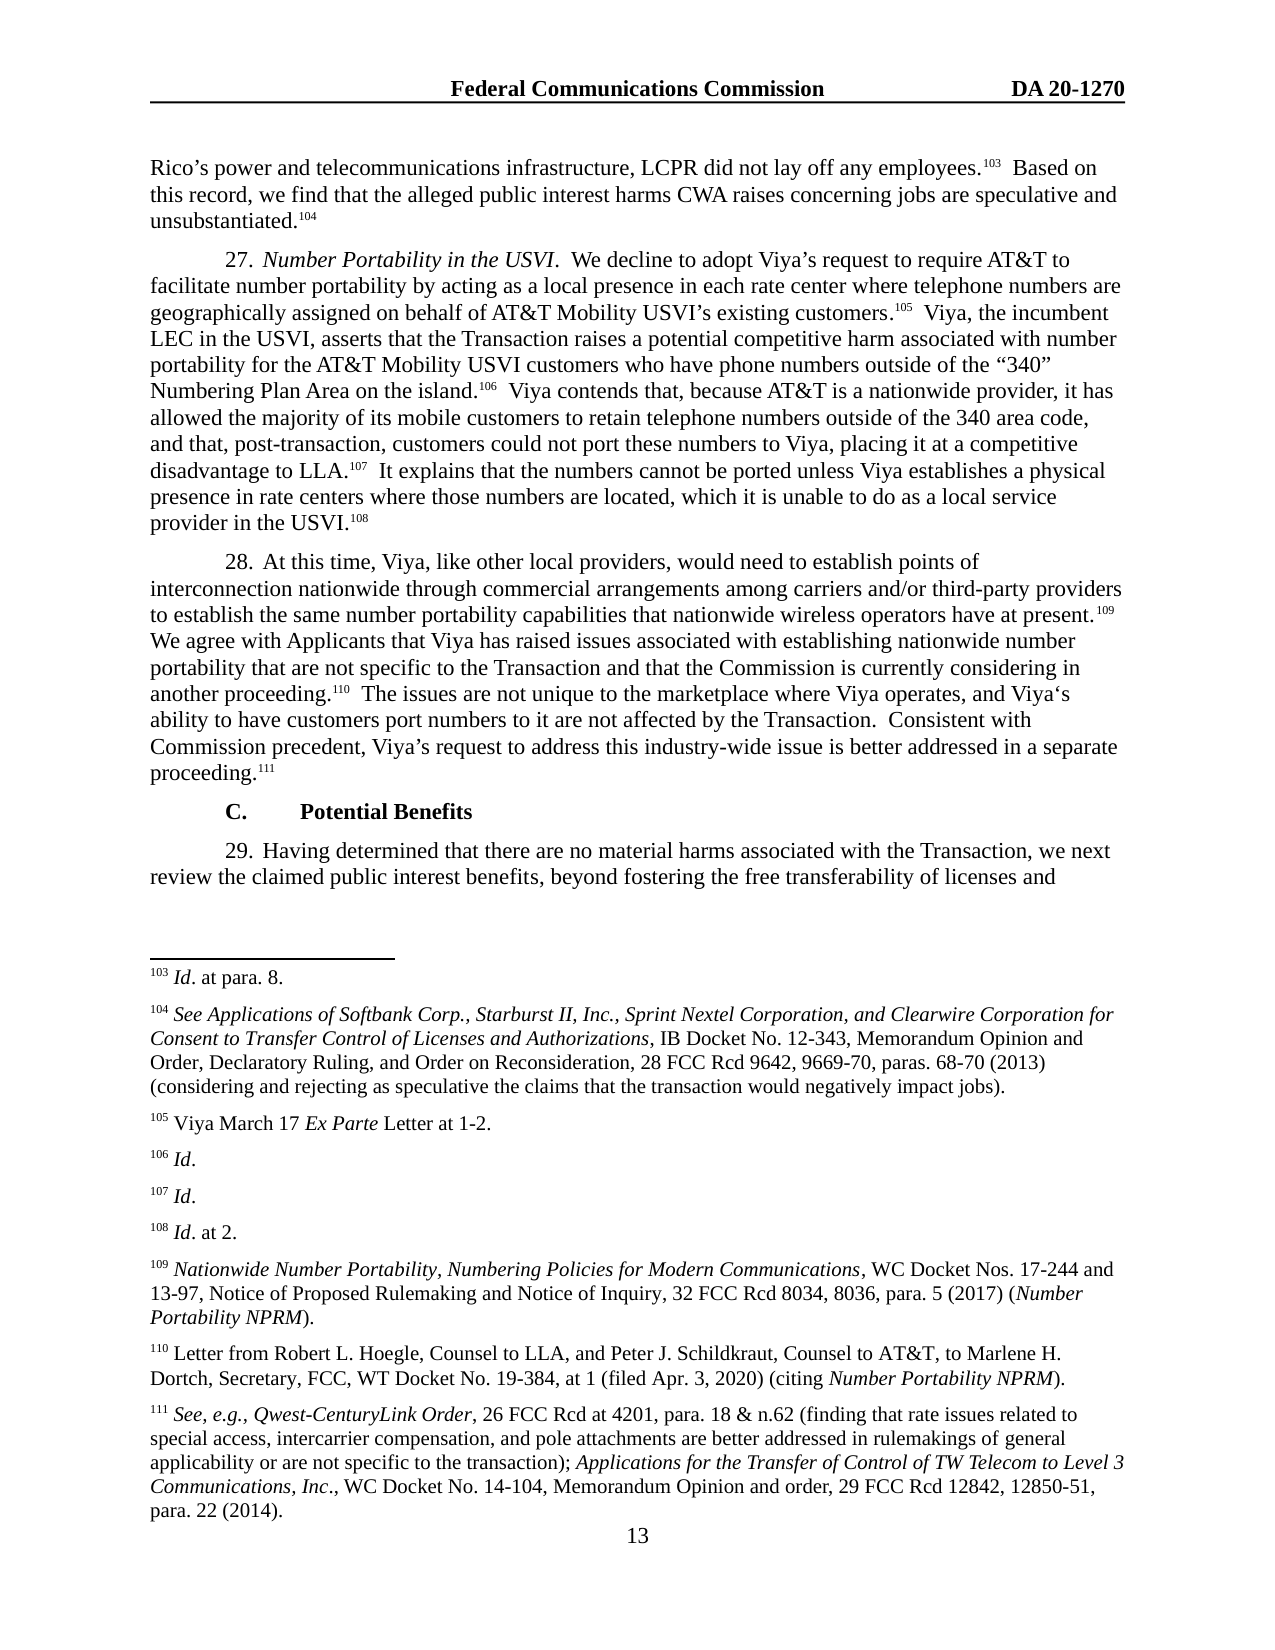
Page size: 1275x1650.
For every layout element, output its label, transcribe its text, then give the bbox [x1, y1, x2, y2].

text At this time, Viya, like other local providers, would need to establish points of interconnection nationwide through commercial arrangements among carriers and/or third-party providers to establish the same number portability capabilities that nationwide wireless operators have at present. We agree with Applicants that Viya has raised issues associated with establishing nationwide number portability that are not specific to the Transaction and that the Commission is currently considering in another proceeding. The issues are not unique to the marketplace where Viya operates, and Viya‘s ability to have customers port numbers to it are not affected by the Transaction. Consistent with Commission precedent, Viya’s request to address this industry-wide issue is better addressed in a separate proceeding. [150, 548, 1125, 785]
text Finally, we are not persuaded that we must impose conditions on LLA that would address job retention post-transaction. LLA has affirmed that it has no data from AT&T on which to base decisions regarding specific job functions, and that it will continue to honor collective bargaining agreements with CWA and has committed to do so in the stock purchase agreement for the Transferred Companies. LLA further attests that, notwithstanding the destruction that Hurricanes Irma and Maria caused to Puerto Rico’s power and telecommunications infrastructure, LCPR did not lay off any employees. Based on this record, we find that the alleged public interest harms CWA raises concerning jobs are speculative and unsubstantiated. [150, 154, 1125, 233]
text Number Portability in the USVI. We decline to adopt Viya’s request to require AT&T to facilitate number portability by acting as a local presence in each rate center where telephone numbers are geographically assigned on behalf of AT&T Mobility USVI’s existing customers. Viya, the incumbent LEC in the USVI, asserts that the Transaction raises a potential competitive harm associated with number portability for the AT&T Mobility USVI customers who have phone numbers outside of the “340” Numbering Plan Area on the island. Viya contends that, because AT&T is a nationwide provider, it has allowed the majority of its mobile customers to retain telephone numbers outside of the 340 area code, and that, post-transaction, customers could not port these numbers to Viya, placing it at a competitive disadvantage to LLA. It explains that the numbers cannot be ported unless Viya establishes a physical presence in rate centers where those numbers are located, which it is unable to do as a local service provider in the USVI. [150, 246, 1125, 536]
text Having determined that there are no material harms associated with the Transaction, we next review the claimed public interest benefits, beyond fostering the free transferability of licenses and authorizations. The Commission finds a claimed benefit to be cognizable only if it is transaction-specific—meaning it naturally arises as a result of the transaction—and is verifiable. [150, 837, 1125, 889]
subtitle Potential Benefits [225, 798, 1125, 824]
